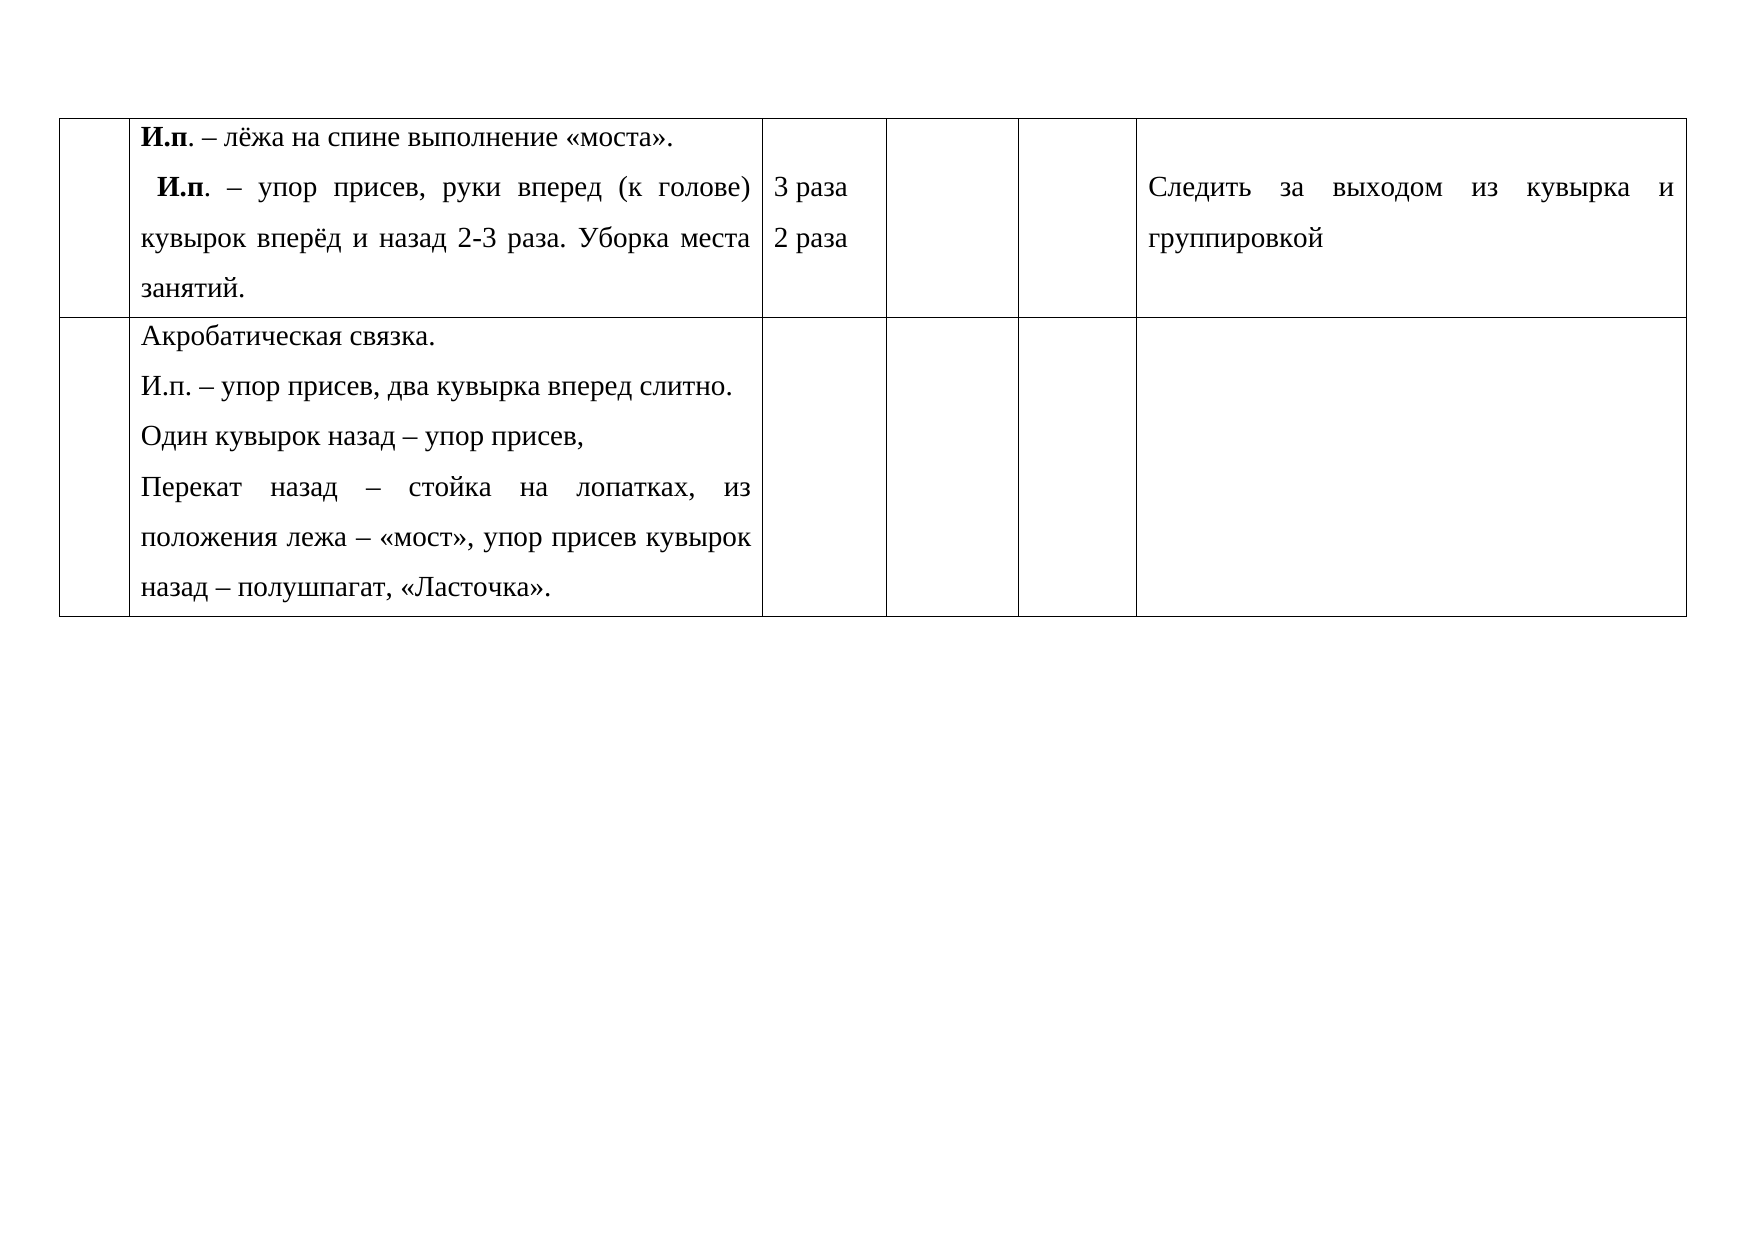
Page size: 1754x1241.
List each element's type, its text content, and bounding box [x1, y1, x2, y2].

table_cell [887, 318, 1018, 616]
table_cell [763, 119, 886, 317]
table_cell [1019, 119, 1136, 317]
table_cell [1137, 119, 1686, 317]
table_cell [763, 318, 886, 616]
table_cell [1137, 318, 1686, 616]
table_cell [130, 119, 762, 317]
table_cell Акробатическая связка. И.п. – упор присев, два кувырка вперед слитно. Один кувырок назад – упор присев, Перекат назад – стойка на лопатках, из положения лежа – «мост», упор присев кувырок назад – полушпагат, «Ласточка». [130, 318, 762, 616]
table_cell [887, 119, 1018, 317]
table_cell [1019, 318, 1136, 616]
table_cell [60, 318, 129, 616]
table_cell 2 [60, 119, 129, 317]
